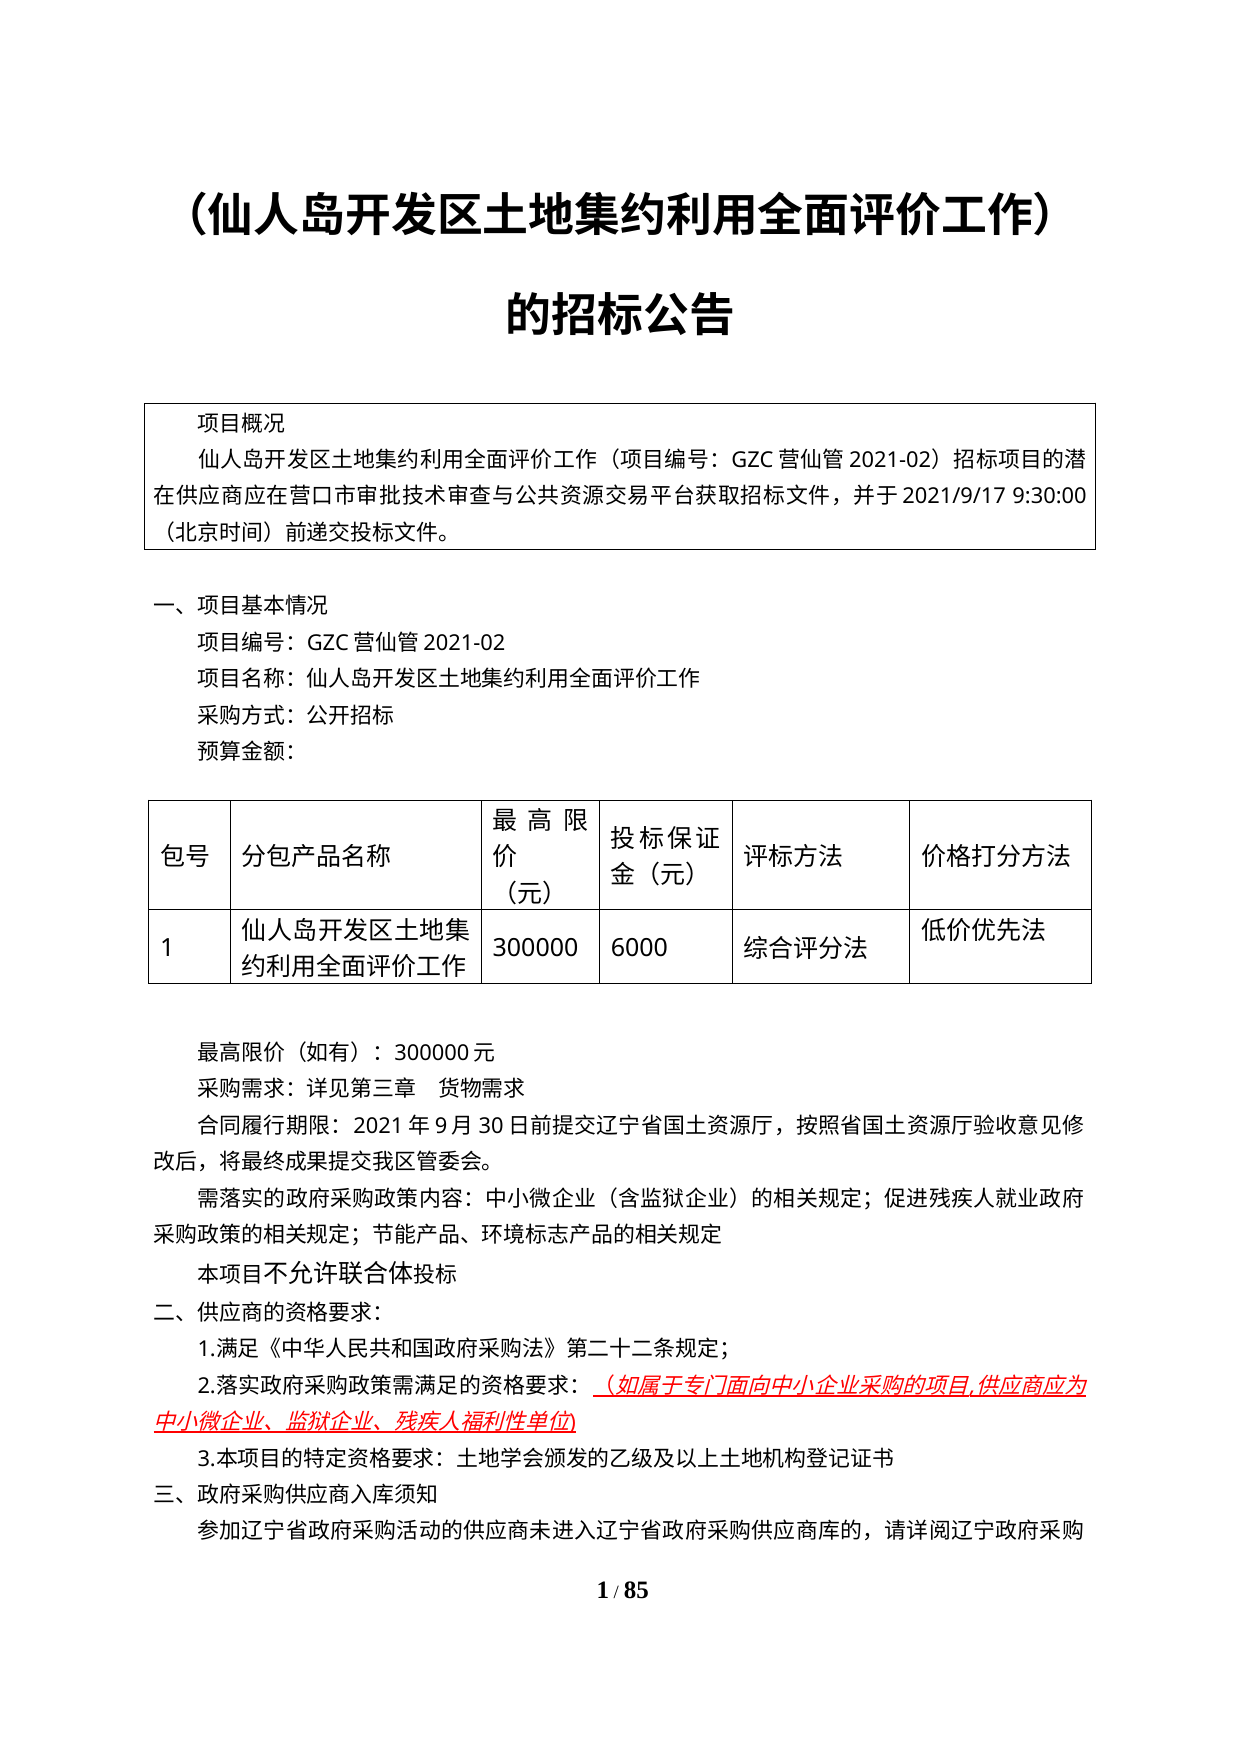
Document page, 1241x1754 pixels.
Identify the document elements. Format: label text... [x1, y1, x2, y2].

text （项目编号：）招标项目的潜在供应商应在营口市审批技术审查与公共资源交易平台获取招标文件，并于（北京时间）前递交投标文件。 [145, 439, 1095, 549]
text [153, 1513, 1087, 1545]
text 2.落实政府采购政策需满足的资格要求：（如属于专门面向中小企业采购的项目,供应商应为中小微企业、监狱企业、残疾人福利性单位) [153, 1368, 1087, 1436]
text 预算金额： [153, 734, 1087, 766]
text 二、供应商的资格要求： [153, 1295, 1087, 1327]
text 合同履行期限：2021年9月30日前提交辽宁省国土资源厅，按照省国土资源厅验收意见修改后，将最终成果提交我区管委会。 [153, 1108, 1087, 1176]
subtitle （）的招标公告 [153, 178, 1087, 344]
text 项目概况 [145, 404, 1095, 437]
text 最高限价（如有）：300000元 [153, 1035, 1087, 1067]
text 本项目投标 [153, 1253, 1087, 1289]
text 采购需求：详见第三章 货物需求 [153, 1071, 1087, 1103]
text 一、项目基本情况 [153, 588, 1087, 620]
text 三、政府采购供应商入库须知 [153, 1477, 1087, 1509]
text 项目名称： [153, 661, 1087, 693]
text 项目编号： [153, 625, 1087, 657]
text 1.满足《中华人民共和国政府采购法》第二十二条规定； [153, 1331, 1087, 1363]
text 3.本项目的特定资格要求：土地学会颁发的乙级及以上土地机构登记证书 [153, 1441, 1087, 1472]
text 需落实的政府采购政策内容：中小微企业（含监狱企业）的相关规定；促进残疾人就业政府采购政策的相关规定；节能产品、环境标志产品的相关规定 [153, 1181, 1087, 1249]
text 采购方式：公开招标 [153, 698, 1087, 729]
